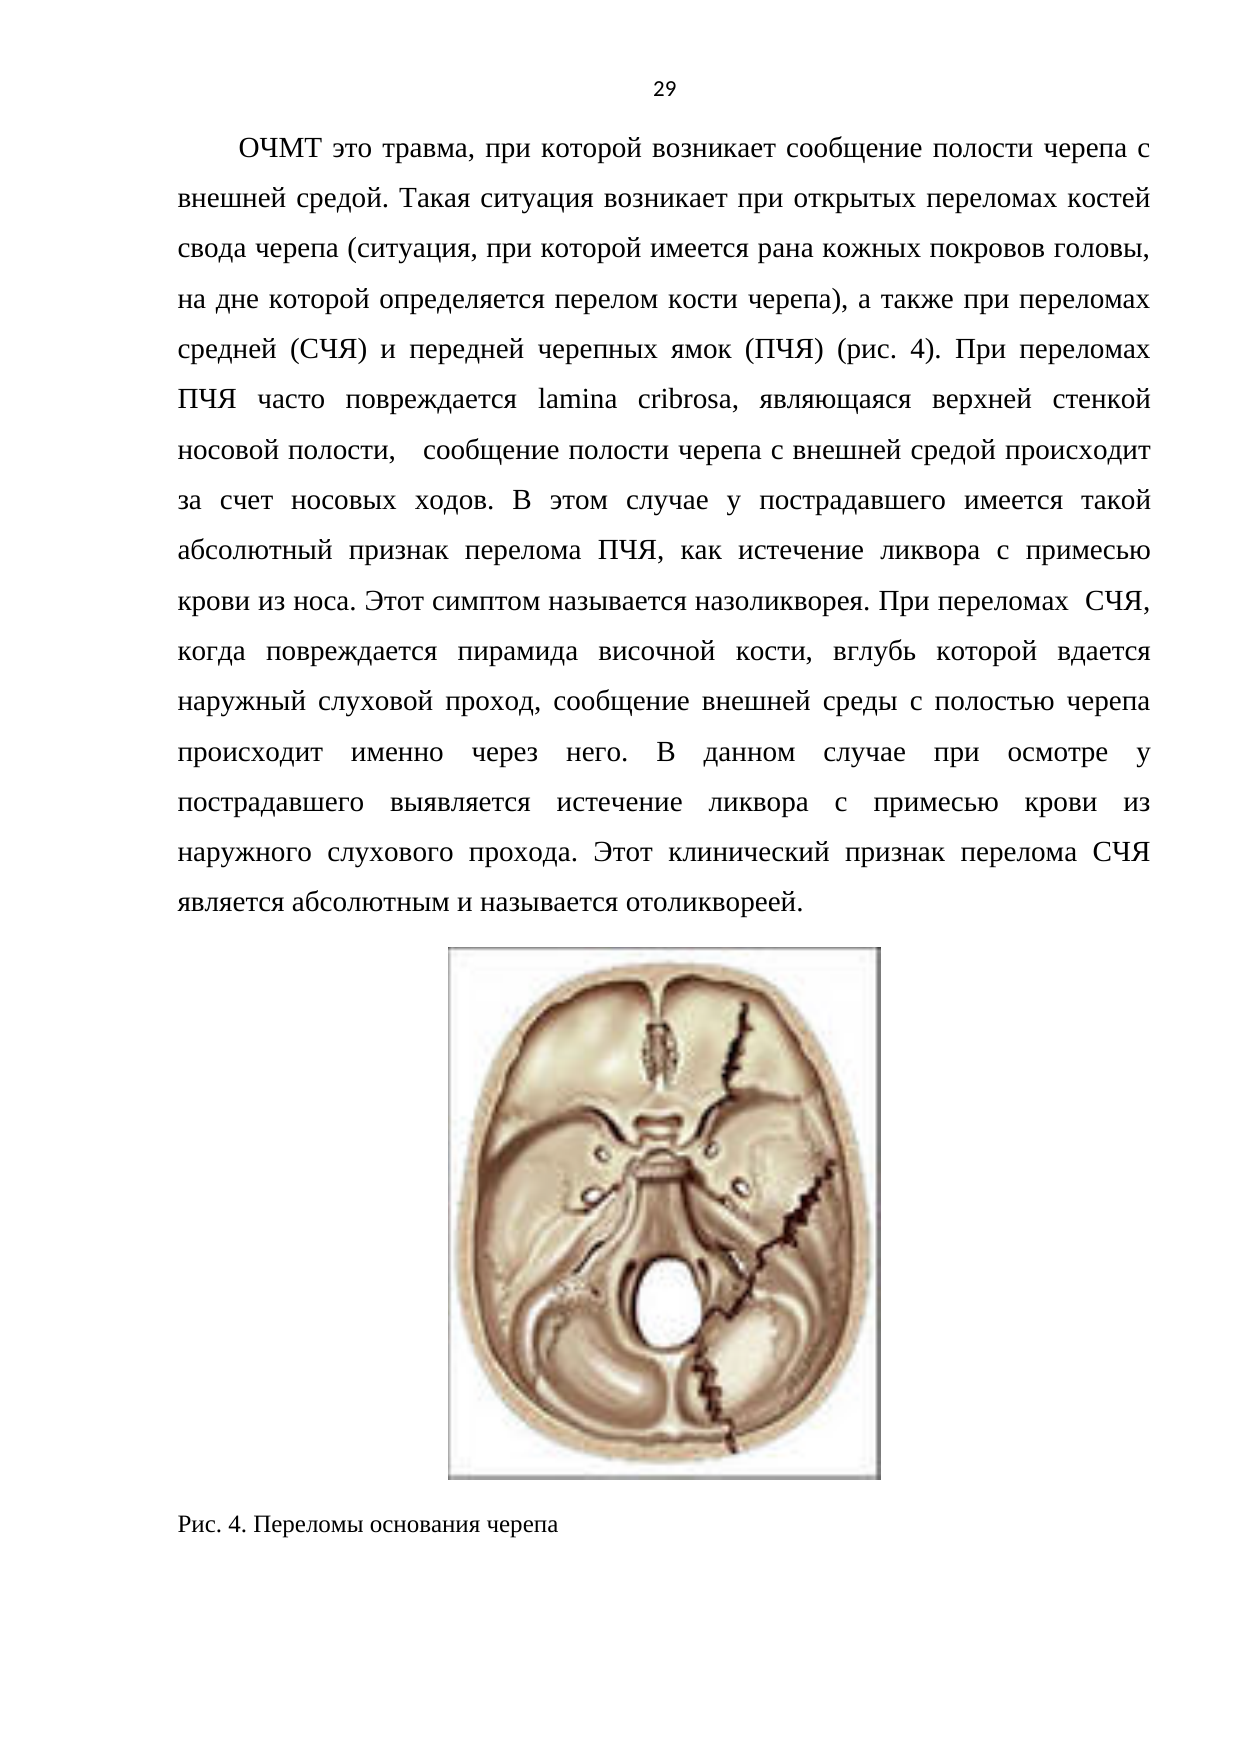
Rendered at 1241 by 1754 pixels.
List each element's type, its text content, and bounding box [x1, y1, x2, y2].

text Рис. 4. Переломы основания черепа [177, 1509, 1152, 1538]
picture [448, 947, 881, 1480]
text ОЧМТ это травма, при которой возникает сообщение полости черепа с внешней средой. Такая ситуация возникает при открытых переломах костей свода черепа (ситуация, при которой имеется рана кожных покровов головы, на дне которой определяется перелом кости черепа), а также при переломах средней (СЧЯ) и передней черепных ямок (ПЧЯ) (рис. 4). При переломах ПЧЯ часто повреждается lamina cribrosa, являющаяся верхней стенкой носовой полости, сообщение полости черепа с внешней средой происходит за счет носовых ходов. В этом случае у пострадавшего имеется такой абсолютный признак перелома ПЧЯ, как истечение ликвора с примесью крови из носа. Этот симптом называется назоликворея. При переломах СЧЯ, когда повреждается пирамида височной кости, вглубь которой вдается наружный слуховой проход, сообщение внешней среды с полостью черепа происходит именно через него. В данном случае при осмотре у пострадавшего выявляется истечение ликвора с примесью крови из наружного слухового прохода. Этот клинический признак перелома СЧЯ является абсолютным и называется отоликвореей. [177, 130, 1152, 918]
